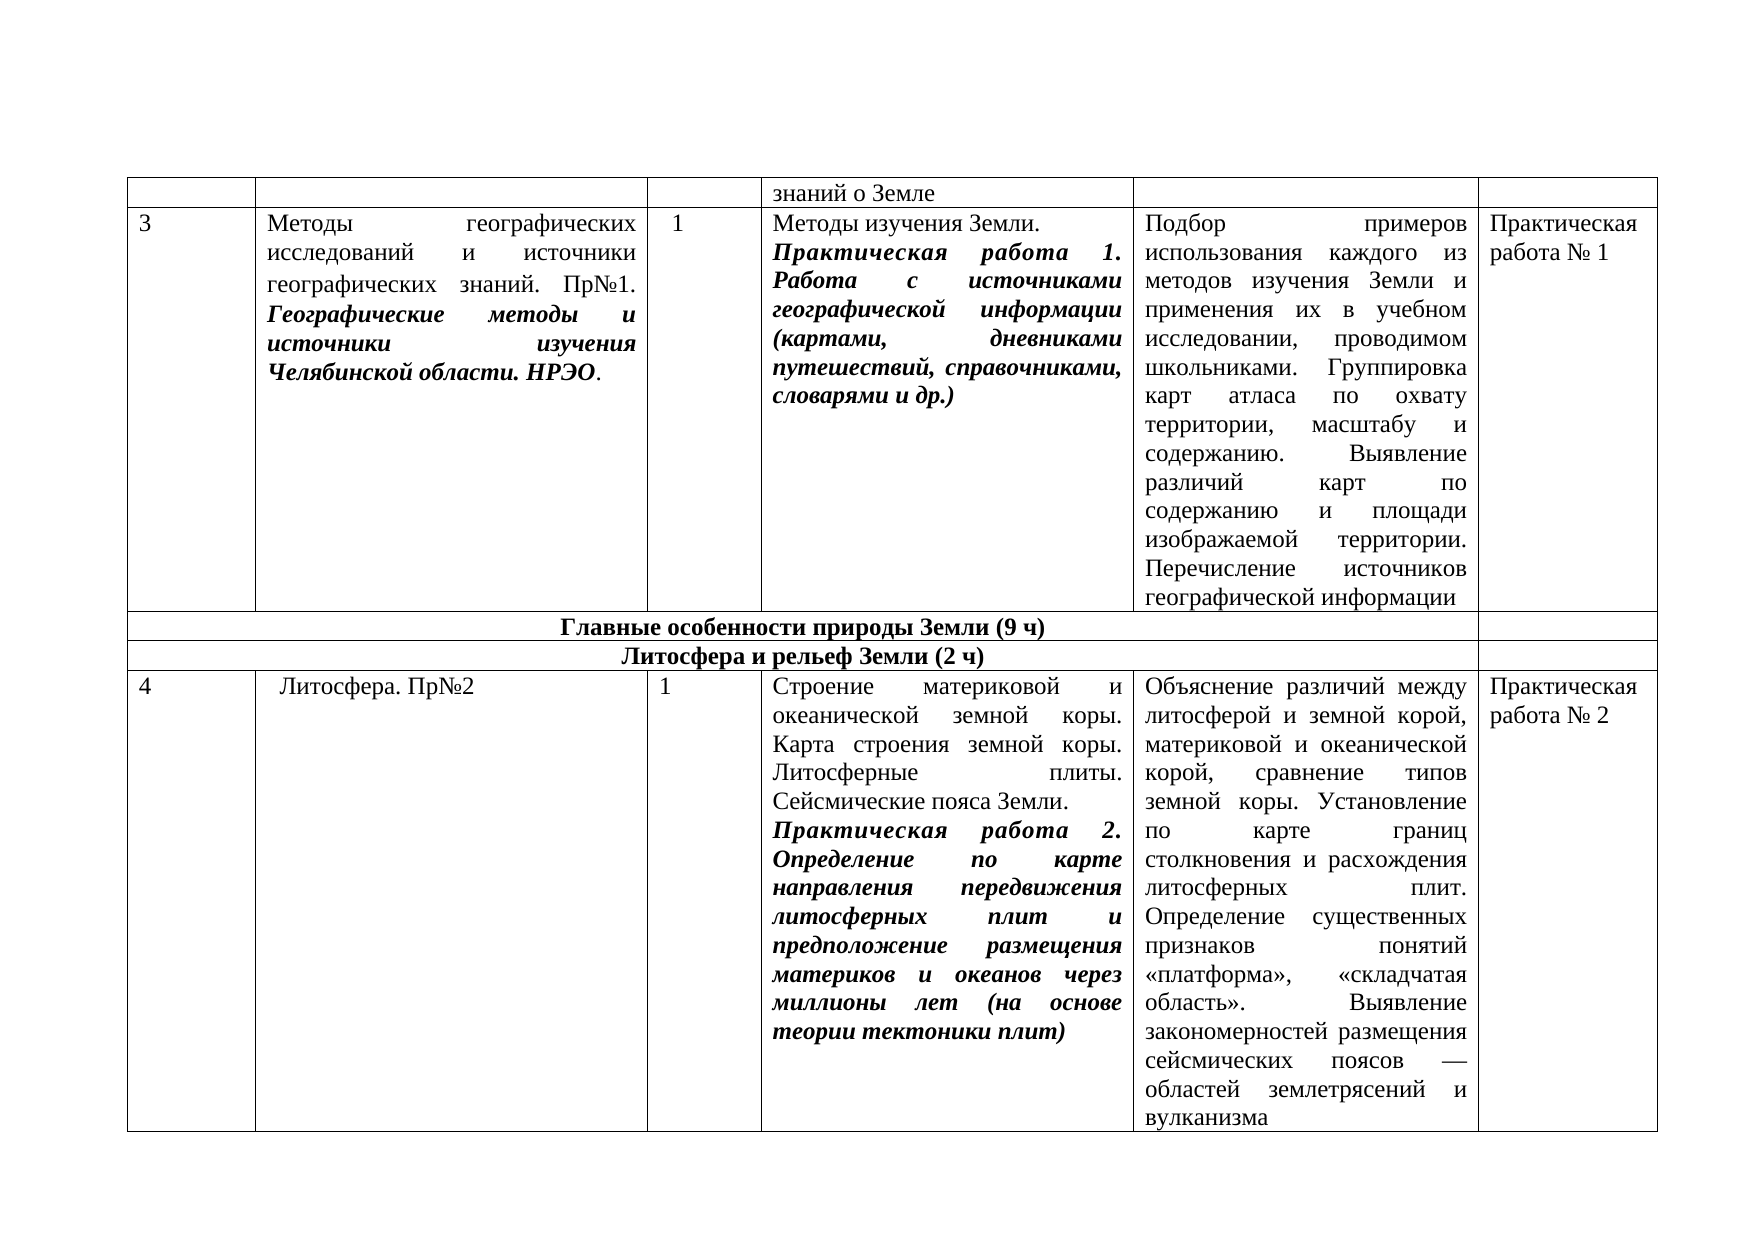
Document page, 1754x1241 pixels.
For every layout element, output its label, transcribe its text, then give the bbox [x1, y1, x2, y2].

table_cell Литосфера и рельеф Земли (2 ч) [128, 641, 1478, 670]
table_cell 1 [648, 178, 761, 207]
table_cell Литосфера. Пр№2 [256, 671, 647, 1131]
table_cell Главные особенности природы Земли (9 ч) [128, 612, 1478, 640]
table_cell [762, 178, 1133, 207]
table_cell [1134, 178, 1478, 207]
table_cell Практическая работа № 2 [1479, 671, 1657, 1131]
table_cell Методы изучения Земли. Практическая работа 1. Работа с источниками географической информации (картами, дневниками путешествий, справочниками, словарями и др.) [762, 208, 1133, 611]
table_cell 2 [128, 178, 255, 207]
table_cell [1479, 641, 1657, 670]
table_cell [1479, 612, 1657, 640]
table_cell 1 [648, 208, 761, 611]
table_cell Подбор примеров использования каждого из методов изучения Земли и применения их в учебном исследовании, проводимом школьниками. Группировка карт атласа по охвату территории, масштабу и содержанию. Выявление различий карт по содержанию и площади изображаемой территории. Перечисление источников географической информации [1134, 208, 1478, 611]
table_cell Методы географических исследований и источники географических знаний. Пр№1. Географические методы и источники изучения Челябинской области. НРЭО. [256, 208, 647, 611]
table_cell 4 [128, 671, 255, 1131]
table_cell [256, 178, 647, 207]
table_cell 1 [648, 671, 761, 1131]
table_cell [1479, 178, 1657, 207]
table_cell 3 [128, 208, 255, 611]
table_cell Строение материковой и океанической земной коры. Карта строения земной коры. Литосферные плиты. Сейсмические пояса Земли. Практическая работа 2. Определение по карте направления передвижения литосферных плит и предположение размещения материков и океанов через миллионы лет (на основе теории тектоники плит) [762, 671, 1133, 1131]
table_cell Объяснение различий между литосферой и земной корой, материковой и океанической корой, сравнение типов земной коры. Установление по карте границ столкновения и расхождения литосферных плит. Определение существенных признаков понятий «платформа», «складчатая область». Выявление закономерностей размещения сейсмических поясов — областей землетрясений и вулканизма [1134, 671, 1478, 1131]
table_cell Практическая работа № 1 [1479, 208, 1657, 611]
